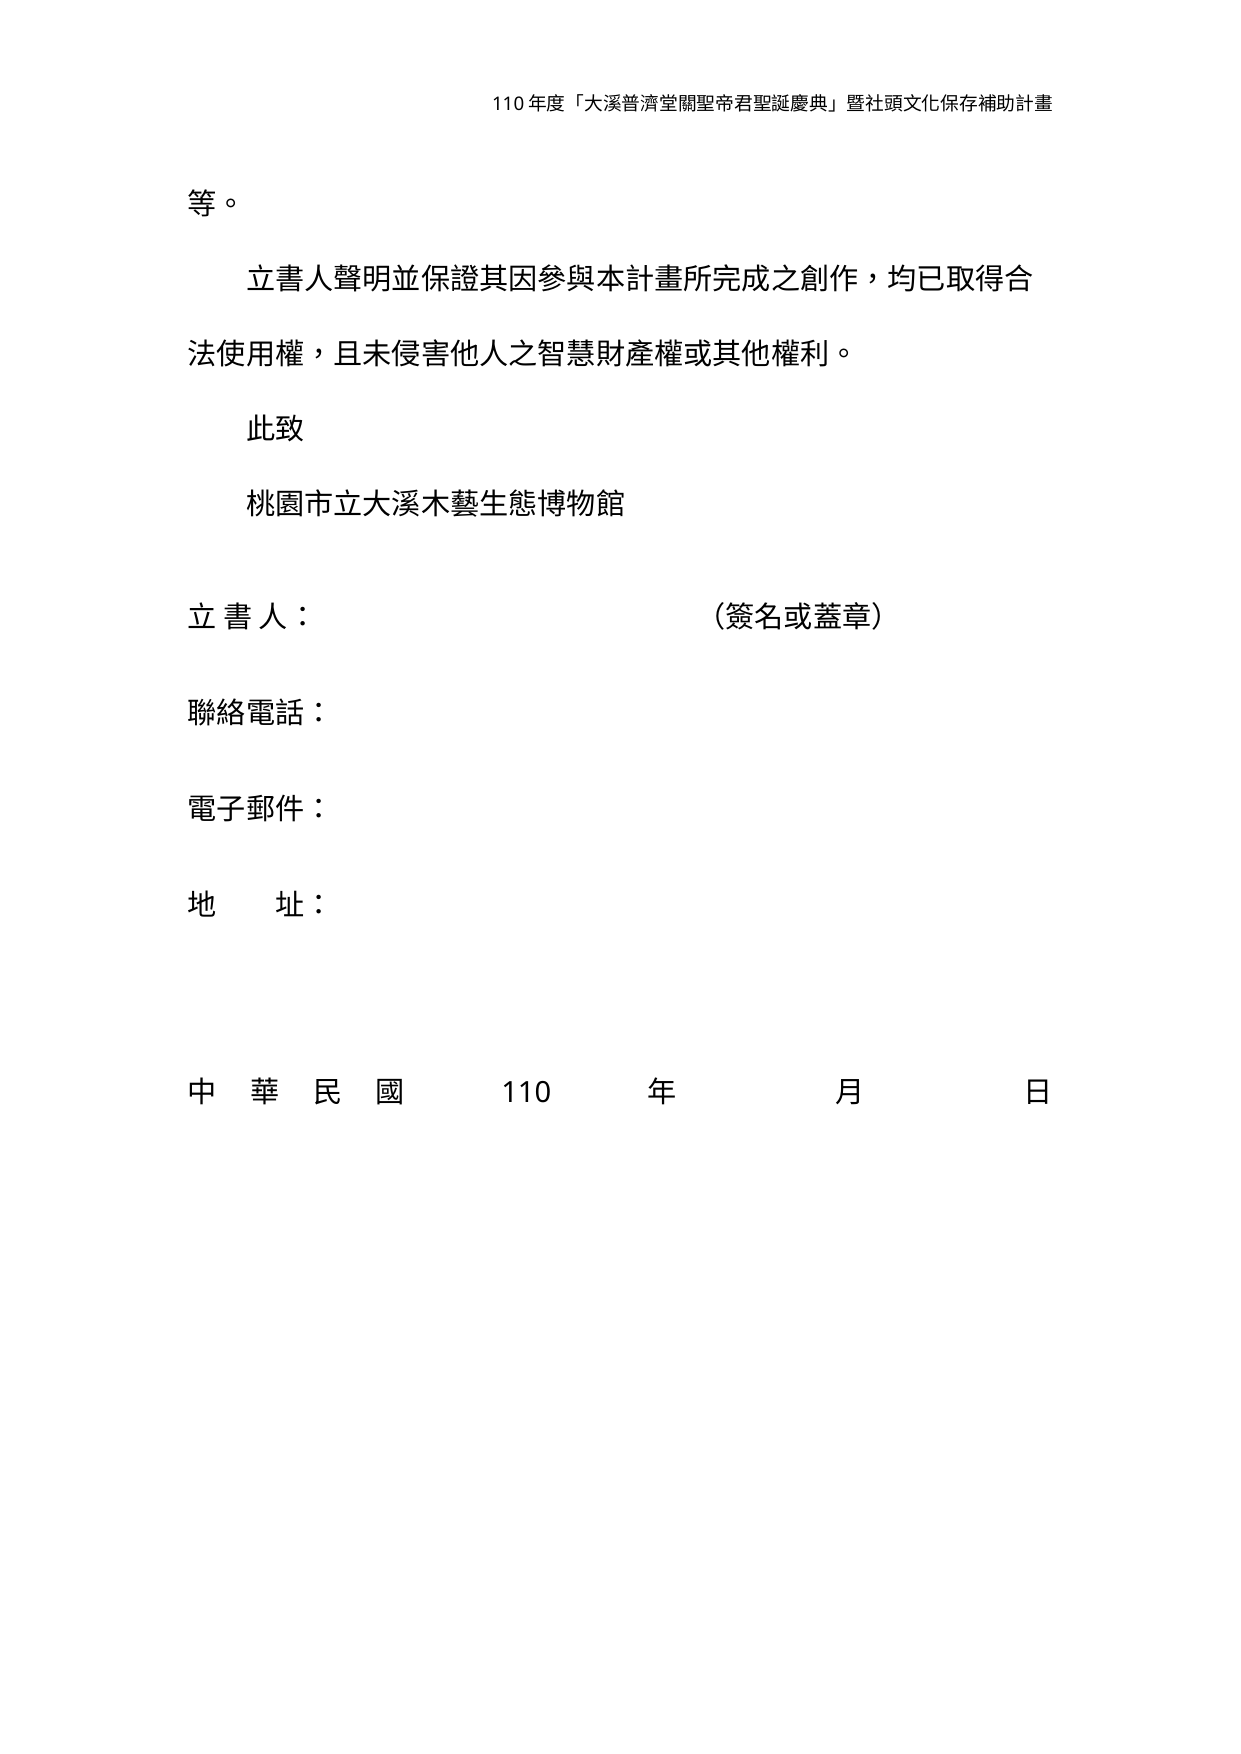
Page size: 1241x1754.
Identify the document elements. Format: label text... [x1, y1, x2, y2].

text 聯絡電話： [187, 673, 1053, 748]
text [187, 164, 1053, 239]
text 桃園市立大溪木藝生態博物館 [187, 464, 1053, 539]
text 立 書 人： （簽名或蓋章） [187, 577, 1053, 652]
text 地 址： [187, 865, 1053, 940]
text 電子郵件： [187, 769, 1053, 844]
text 此致 [187, 389, 1053, 464]
text 中華民國 110 年 月 日 [187, 1052, 1053, 1127]
text 立書人聲明並保證其因參與本計畫所完成之創作，均已取得合法使用權，且未侵害他人之智慧財產權或其他權利。 [187, 239, 1053, 389]
